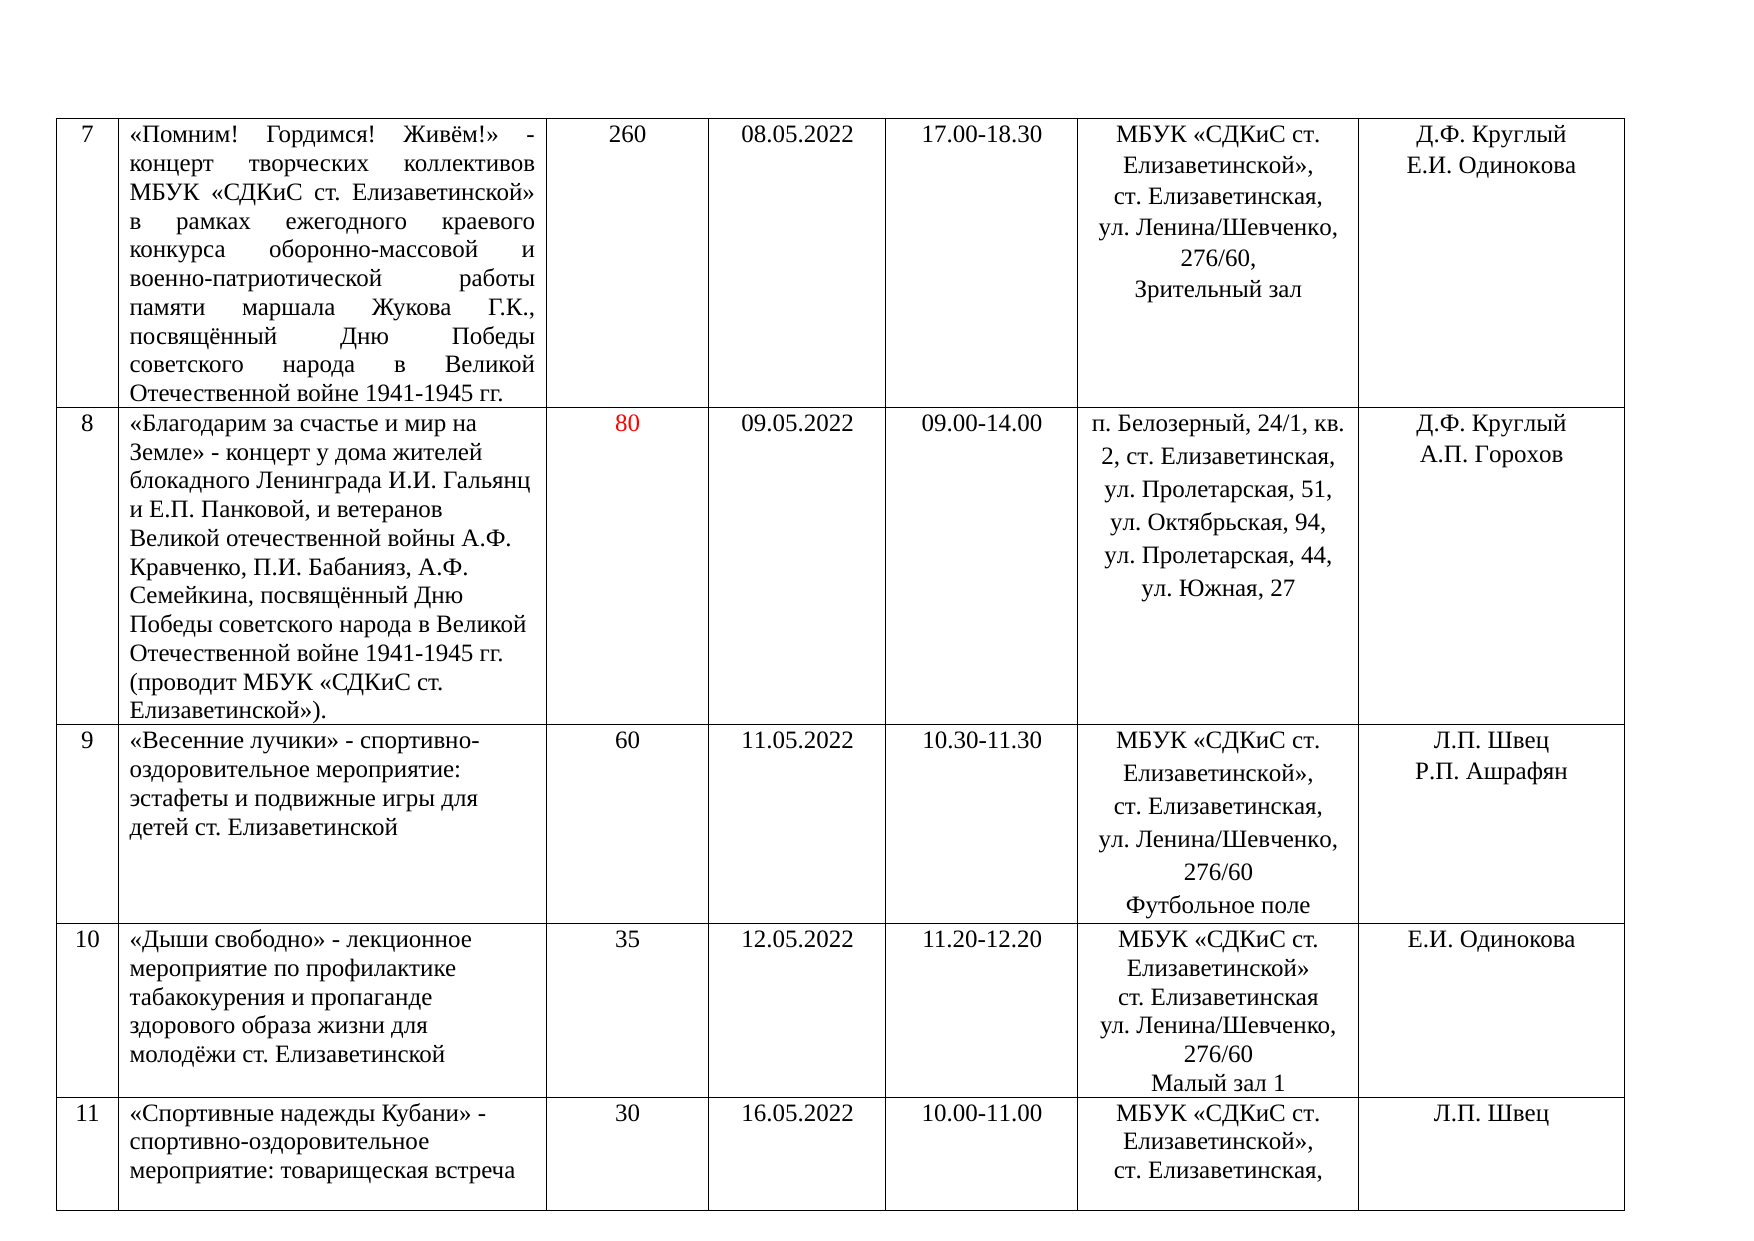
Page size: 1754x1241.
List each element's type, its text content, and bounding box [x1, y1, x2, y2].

table_cell 17.00-18.30 [886, 119, 1077, 407]
table_cell 11 [57, 1098, 118, 1209]
table_cell 7 [57, 119, 118, 407]
table_cell «Благодарим за счастье и мир на Земле» - концерт у дома жителей блокадного Ленинграда И.И. Гальянц и Е.П. Панковой, и ветеранов Великой отечественной войны А.Ф. Кравченко, П.И. Бабанияз, А.Ф. Семейкина, посвящённый Дню Победы советского народа в Великой Отечественной войне 1941-1945 гг. (проводит МБУК «СДКиС ст. Елизаветинской»). [119, 408, 546, 724]
table_cell 10.00-11.00 [886, 1098, 1077, 1209]
table_cell 60 [547, 725, 708, 923]
table_cell 16.05.2022 [709, 1098, 885, 1209]
table_cell Д.Ф. Круглый Е.И. Одинокова [1359, 119, 1624, 407]
table_cell 11.05.2022 [709, 725, 885, 923]
table_cell «Помним! Гордимся! Живём!» - концерт творческих коллективов МБУК «СДКиС ст. Елизаветинской» в рамках ежегодного краевого конкурса оборонно-массовой и военно-патриотической работы памяти маршала Жукова Г.К., посвящённый Дню Победы советского народа в Великой Отечественной войне 1941-1945 гг. [119, 119, 546, 407]
table_cell «Весенние лучики» - спортивно-оздоровительное мероприятие: эстафеты и подвижные игры для детей ст. Елизаветинской [119, 725, 546, 923]
table_cell 35 [547, 924, 708, 1097]
table_cell МБУК «СДКиС ст. Елизаветинской», ст. Елизаветинская, ул. Ленина/Шевченко, 276/60, Зрительный зал [1078, 119, 1358, 407]
table_cell «Дыши свободно» - лекционное мероприятие по профилактике табакокурения и пропаганде здорового образа жизни для молодёжи ст. Елизаветинской [119, 924, 546, 1097]
table_cell 09.00-14.00 [886, 408, 1077, 724]
table_cell МБУК «СДКиС ст. Елизаветинской», ст. Елизаветинская, ул. Ленина/Шевченко, 276/60 Футбольное поле [1078, 725, 1358, 923]
table_cell Е.И. Одинокова [1359, 924, 1624, 1097]
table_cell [119, 1098, 546, 1209]
table_cell 30 [547, 1098, 708, 1209]
table_cell 08.05.2022 [709, 119, 885, 407]
table_cell 09.05.2022 [709, 408, 885, 724]
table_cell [1078, 1098, 1358, 1209]
table_cell п. Белозерный, 24/1, кв. 2, ст. Елизаветинская, ул. Пролетарская, 51, ул. Октябрьская, 94, ул. Пролетарская, 44, ул. Южная, 27 [1078, 408, 1358, 724]
table_cell 260 [547, 119, 708, 407]
table_cell 12.05.2022 [709, 924, 885, 1097]
table_cell МБУК «СДКиС ст. Елизаветинской» ст. Елизаветинская ул. Ленина/Шевченко, 276/60 Малый зал 1 [1078, 924, 1358, 1097]
table_cell Л.П. Швец [1359, 1098, 1624, 1209]
table_cell 80 [547, 408, 708, 724]
table_cell 11.20-12.20 [886, 924, 1077, 1097]
table_cell Л.П. Швец Р.П. Ашрафян [1359, 725, 1624, 923]
table_cell 9 [57, 725, 118, 923]
table_cell 10.30-11.30 [886, 725, 1077, 923]
table_cell Д.Ф. Круглый А.П. Горохов [1359, 408, 1624, 724]
table_cell 10 [57, 924, 118, 1097]
table_cell 8 [57, 408, 118, 724]
